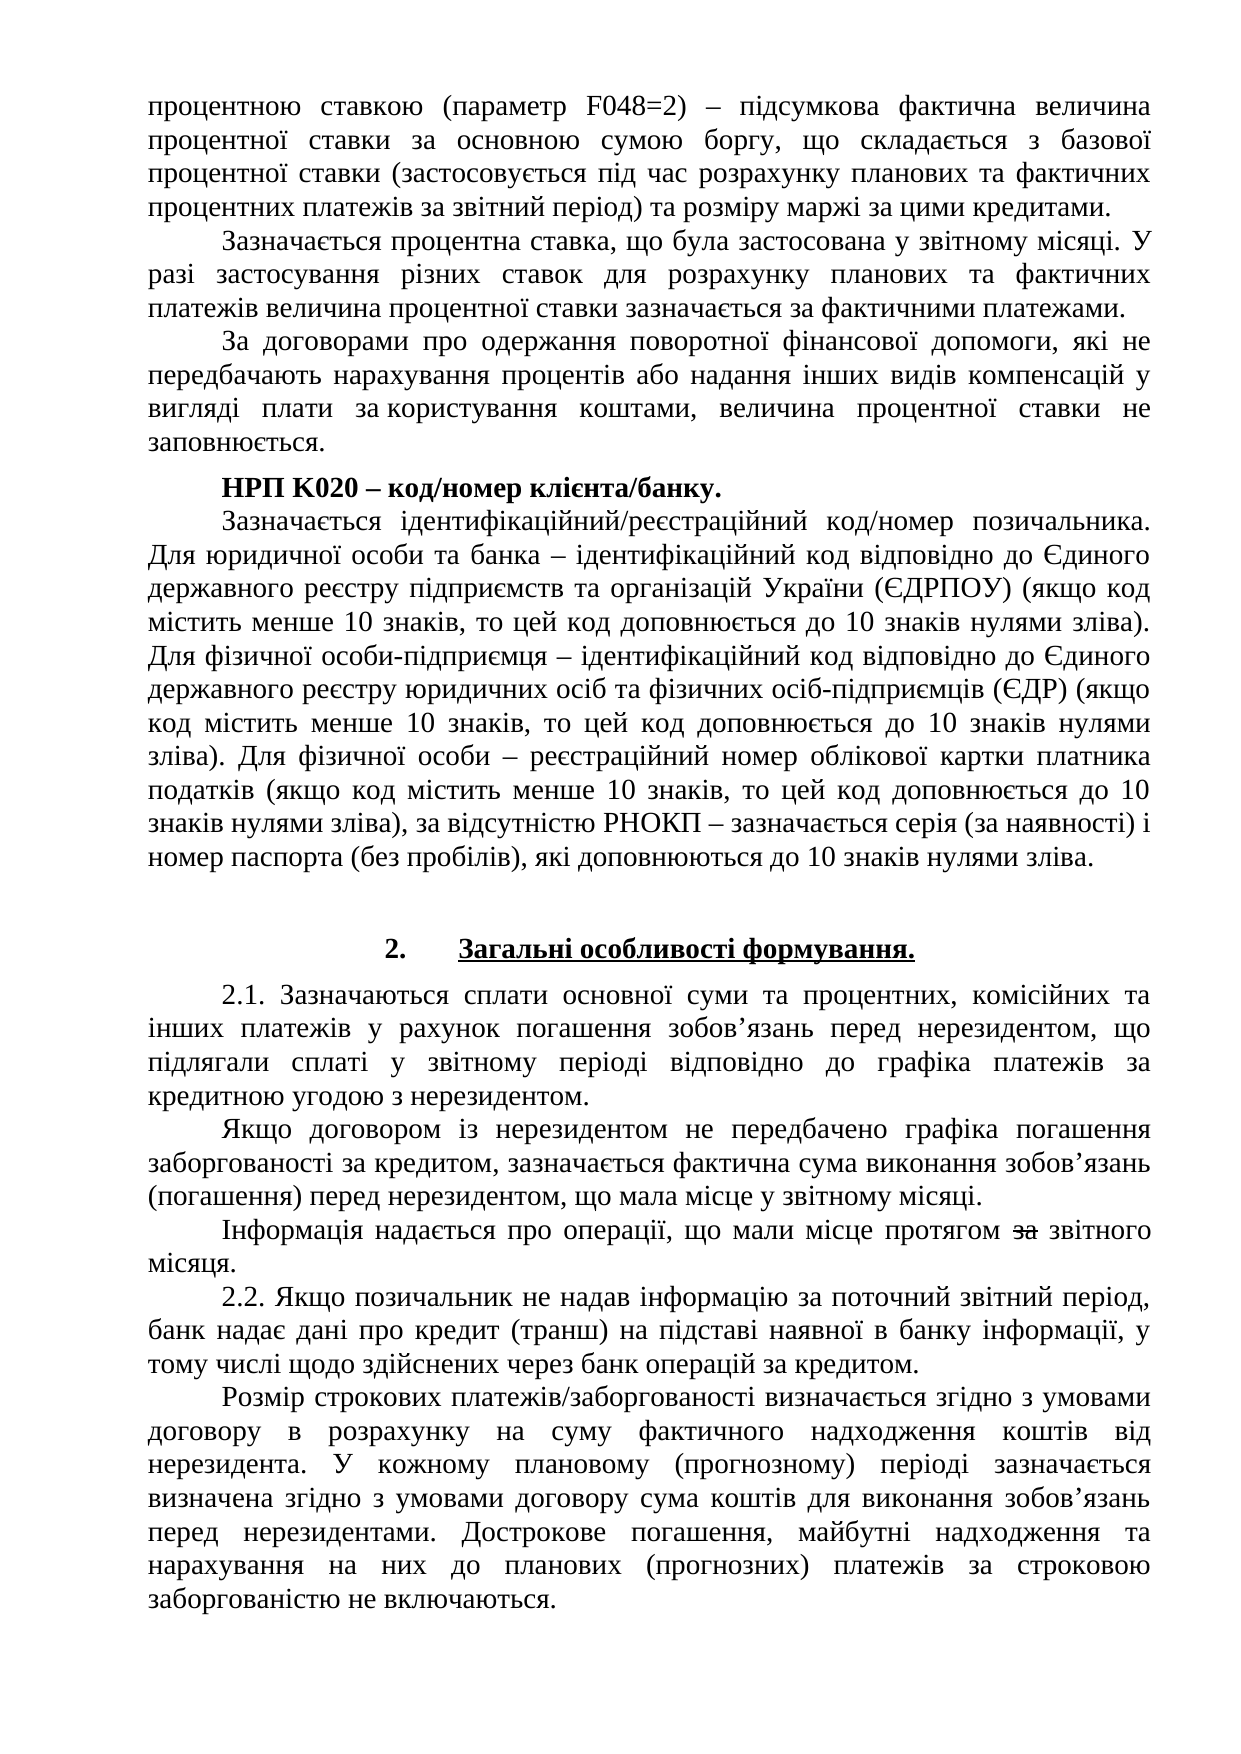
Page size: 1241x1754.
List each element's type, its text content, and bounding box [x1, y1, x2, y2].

text 2.1. Зазначаються сплати основної суми та процентних, комісійних та інших платежів у рахунок погашення зобов’язань перед нерезидентом, що підлягали сплаті у звітному періоді відповідно до графіка платежів за кредитною угодою з нерезидентом. [148, 977, 1152, 1111]
text Якщо договором із нерезидентом не передбачено графіка погашення заборгованості за кредитом, зазначається фактична сума виконання зобов’язань (погашення) перед нерезидентом, що мала місце у звітному місяці. [148, 1111, 1152, 1212]
list Загальні особливості формування. [148, 931, 1152, 964]
text За договорами про одержання поворотної фінансової допомоги, які не передбачають нарахування процентів або надання інших видів компенсацій у вигляді плати за користування коштами, величина процентної ставки не заповнюється. [148, 323, 1152, 457]
text 2.2. Якщо позичальник не надав інформацію за поточний звітний період, банк надає дані про кредит (транш) на підставі наявної в банку інформації, у тому числі щодо здійснених через банк операцій за кредитом. [148, 1279, 1152, 1379]
text НРП K020 – код/номер клієнта/банку. [148, 470, 1152, 503]
text Зазначається ідентифікаційний/реєстраційний код/номер позичальника. Для юридичної особи та банка – ідентифікаційний код відповідно до Єдиного державного реєстру підприємств та організацій України (ЄДРПОУ) (якщо код містить менше 10 знаків, то цей код доповнюється до 10 знаків нулями зліва). Для фізичної особи-підприємця – ідентифікаційний код відповідно до Єдиного державного реєстру юридичних осіб та фізичних осіб-підприємців (ЄДР) (якщо код містить менше 10 знаків, то цей код доповнюється до 10 знаків нулями зліва). Для фізичної особи – реєстраційний номер облікової картки платника податків (якщо код містить менше 10 знаків, то цей код доповнюється до 10 знаків нулями зліва), за відсутністю РНОКП – зазначається серія (за наявності) і номер паспорта (без пробілів), які доповнюються до 10 знаків нулями зліва. [148, 503, 1152, 872]
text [148, 88, 1152, 223]
text Інформація надається про операції, що мали місце протягом за звітного місяця. [148, 1212, 1152, 1279]
text Зазначається процентна ставка, що була застосована у звітному місяці. У разі застосування різних ставок для розрахунку планових та фактичних платежів величина процентної ставки зазначається за фактичними платежами. [148, 223, 1152, 323]
text Розмір строкових платежів/заборгованості визначається згідно з умовами договору в розрахунку на суму фактичного надходження коштів від нерезидента. У кожному плановому (прогнозному) періоді зазначається визначена згідно з умовами договору сума коштів для виконання зобов’язань перед нерезидентами. Дострокове погашення, майбутні надходження та нарахування на них до планових (прогнозних) платежів за строковою заборгованістю не включаються. [148, 1379, 1152, 1614]
